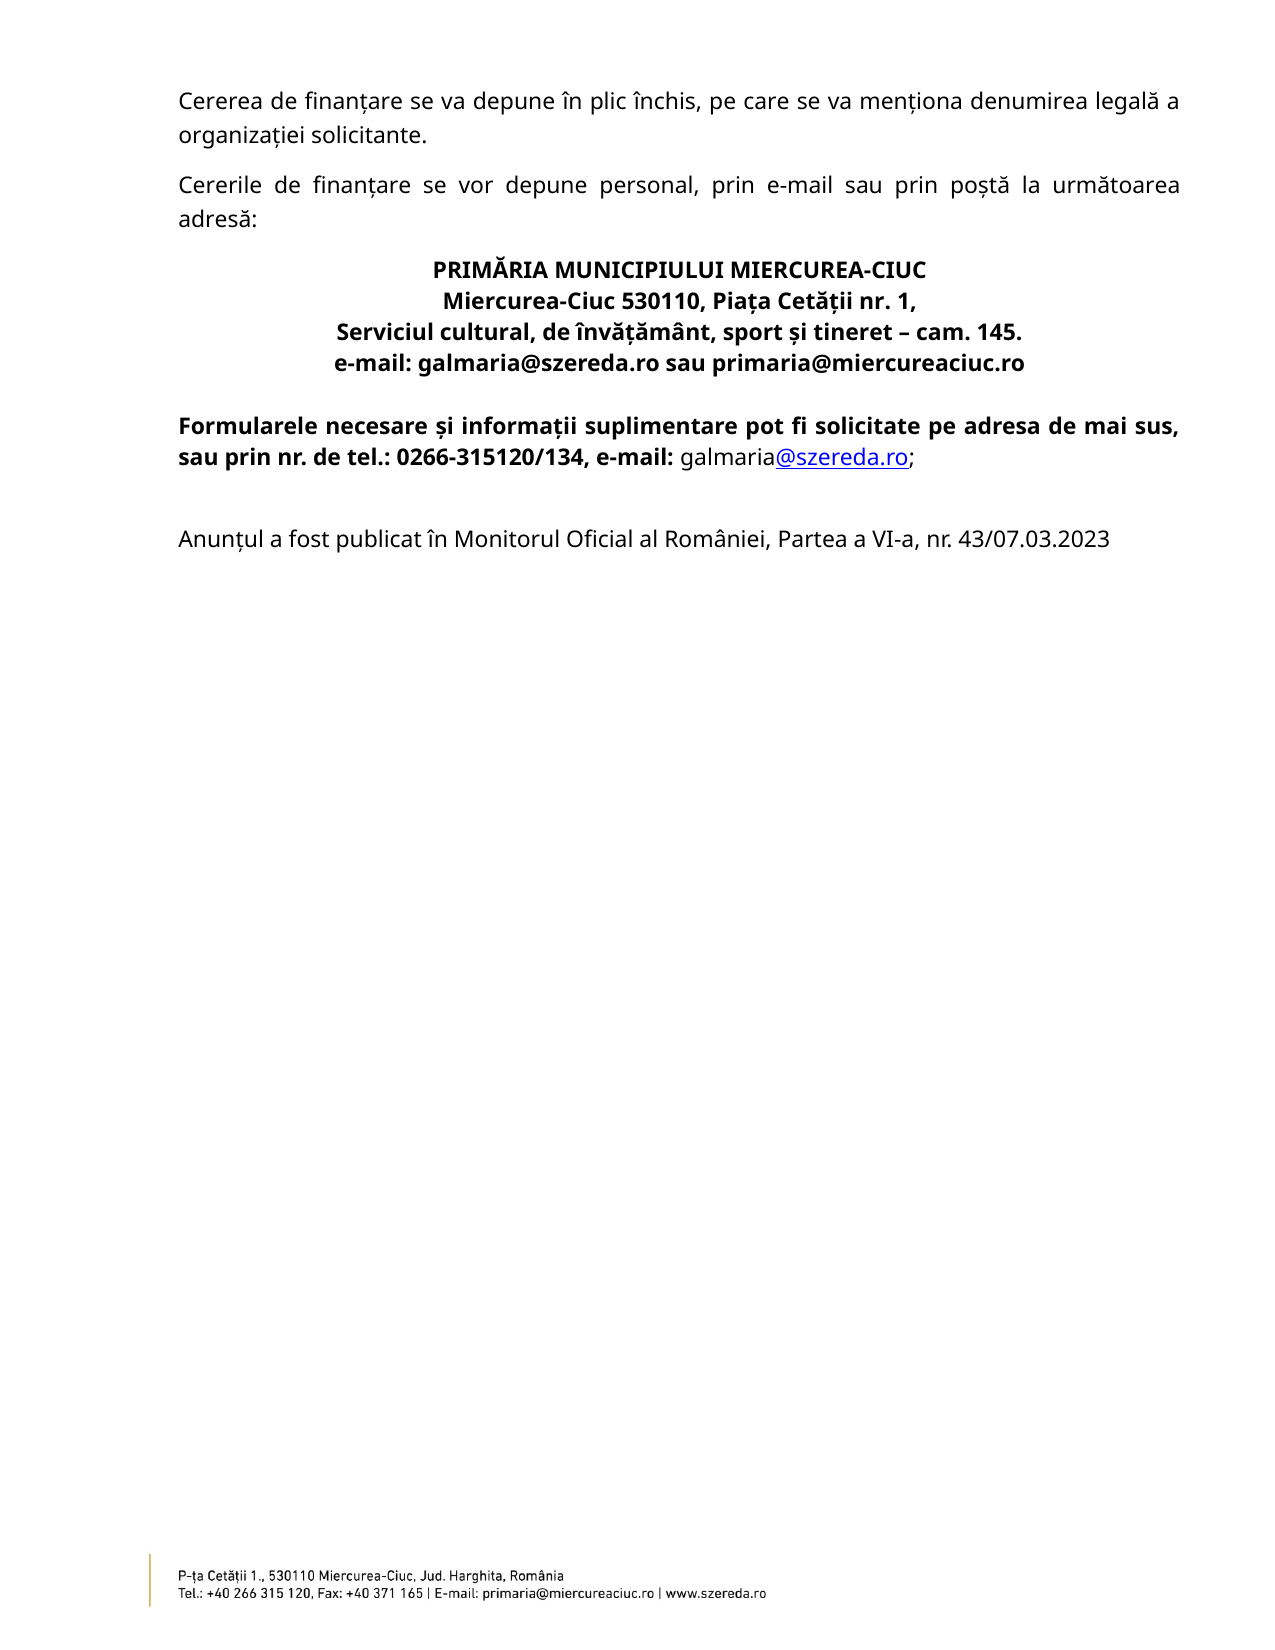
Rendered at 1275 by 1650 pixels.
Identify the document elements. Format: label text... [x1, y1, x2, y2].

text PRIMĂRIA MUNICIPIULUI MIERCUREA-CIUC [178, 254, 1181, 285]
text Cererea de finanțare se va depune în plic închis, pe care se va menționa denumirea legală a organizației solicitante. [178, 85, 1181, 150]
text Miercurea-Ciuc 530110, Piața Cetății nr. 1, [178, 285, 1181, 316]
text Serviciul cultural, de învățământ, sport și tineret – cam. 145. [178, 316, 1181, 347]
text e-mail: galmaria@szereda.ro sau primaria@miercureaciuc.ro [178, 347, 1181, 379]
picture [30, 1546, 1103, 1650]
text Formularele necesare și informații suplimentare pot fi solicitate pe adresa de mai sus, sau prin nr. de tel.: 0266-315120/134, e-mail: galmaria@szereda.ro; [178, 410, 1181, 472]
text Cererile de finanțare se vor depune personal, prin e-mail sau prin poștă la următoarea adresă: [178, 169, 1181, 234]
text Anunțul a fost publicat în Monitorul Oficial al României, Partea a VI-a, nr. 43/07.03.2023 [178, 523, 1181, 554]
